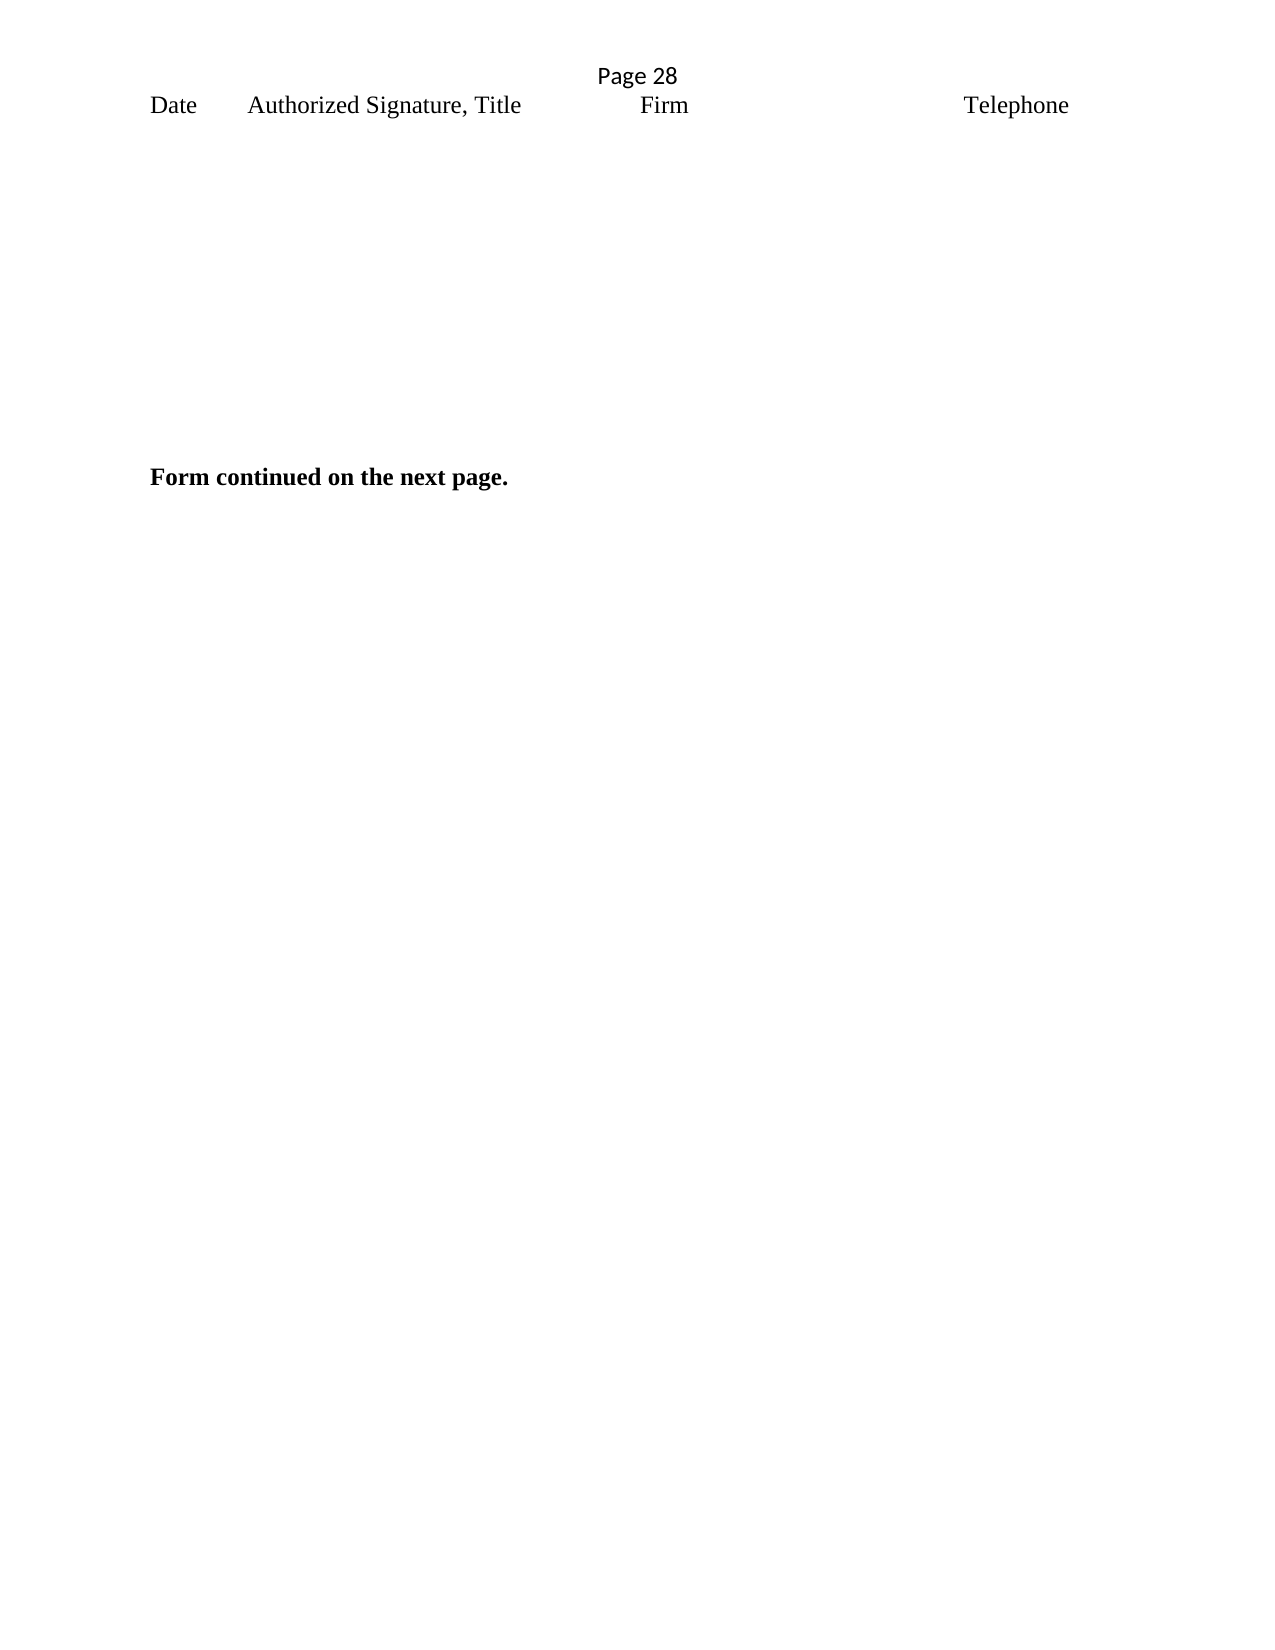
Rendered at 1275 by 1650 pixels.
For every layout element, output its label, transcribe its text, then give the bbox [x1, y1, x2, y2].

text Form continued on the next page. [150, 462, 1125, 491]
text Date Authorized Signature, Title Firm Telephone [150, 60, 1125, 119]
